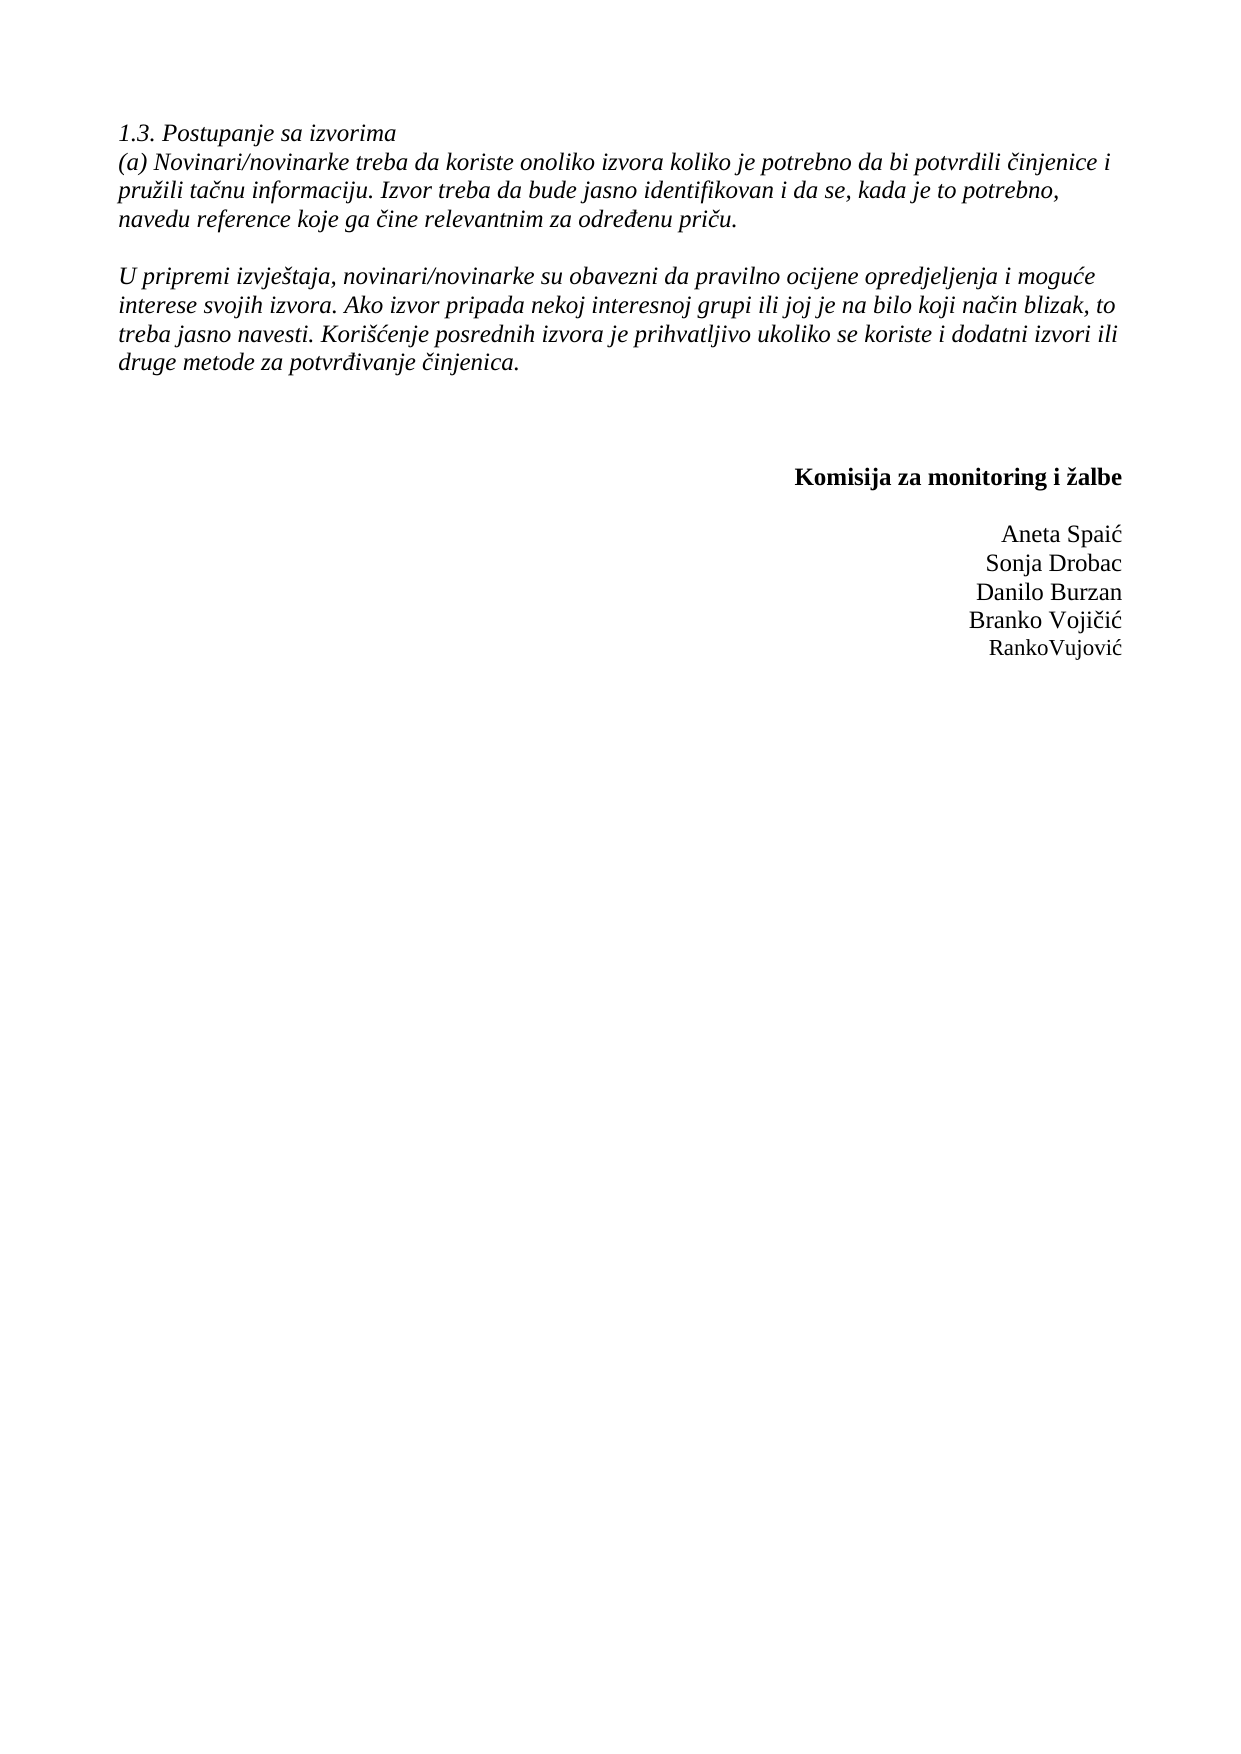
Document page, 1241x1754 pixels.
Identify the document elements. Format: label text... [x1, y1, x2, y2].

text U pripremi izvještaja, novinari/novinarke su obavezni da pravilno ocijene opredjeljenja i moguće interese svojih izvora. Ako izvor pripada nekoj interesnoj grupi ili joj je na bilo koji način blizak, to treba jasno navesti. Korišćenje posrednih izvora je prihvatljivo ukoliko se koriste i dodatni izvori ili druge metode za potvrđivanje činjenica. [118, 261, 1122, 376]
text (a) Novinari/novinarke treba da koriste onoliko izvora koliko je potrebno da bi potvrdili činjenice i pružili tačnu informaciju. Izvor treba da bude jasno identifikovan i da se, kada je to potrebno, navedu reference koje ga čine relevantnim za određenu priču. [118, 147, 1122, 233]
text Komisija za monitoring i žalbe [118, 462, 1122, 490]
text 1.3. Postupanje sa izvorima [118, 118, 1122, 147]
text Aneta Spaić [118, 519, 1122, 548]
text Sonja Drobac [118, 548, 1122, 577]
text Branko Vojičić [943, 605, 1122, 634]
text RankoVujović [943, 634, 1122, 661]
text Danilo Burzan [943, 577, 1122, 605]
